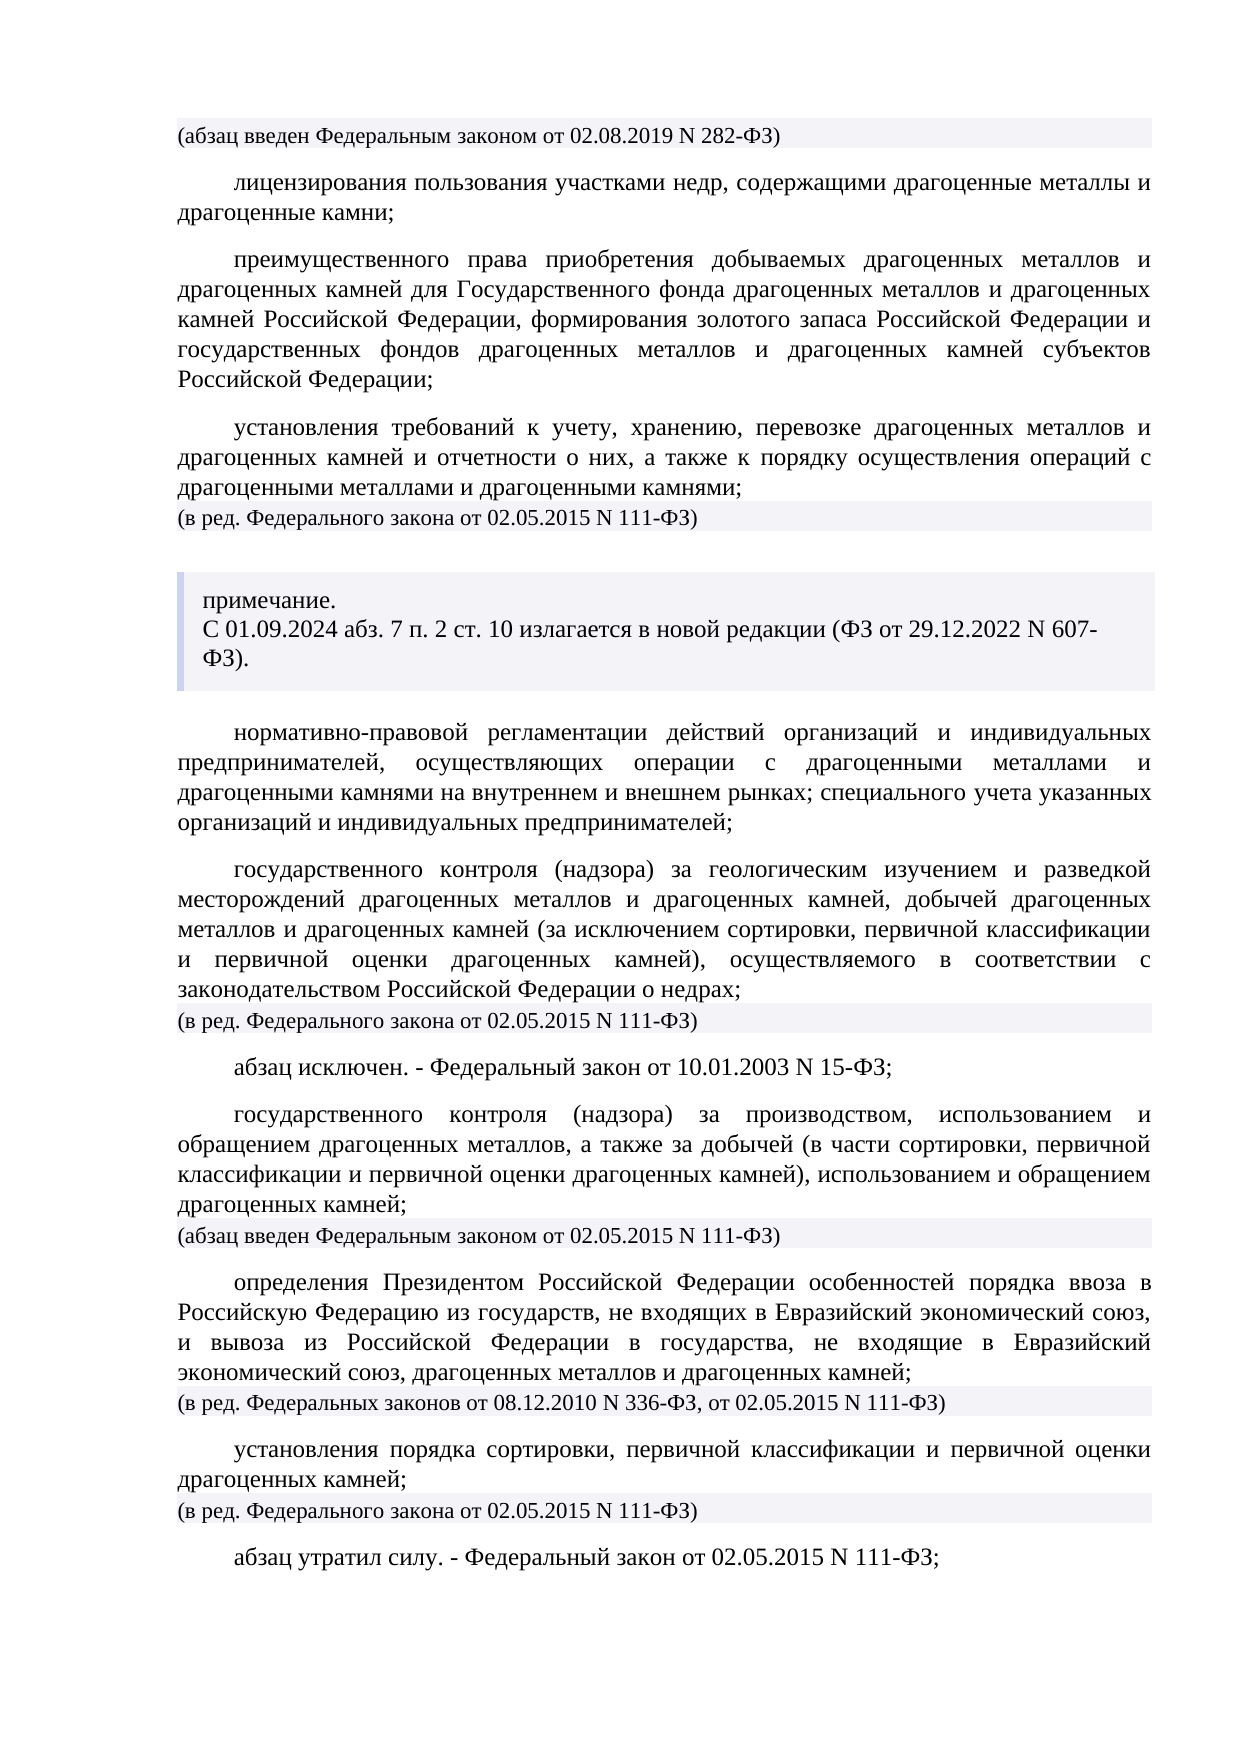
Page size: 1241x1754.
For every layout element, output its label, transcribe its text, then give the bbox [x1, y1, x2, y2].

text установления требований к учету, хранению, перевозке драгоценных металлов и драгоценных камней и отчетности о них, а также к порядку осуществления операций с драгоценными металлами и драгоценными камнями; [177, 411, 1152, 501]
text лицензирования пользования участками недр, содержащими драгоценные металлы и драгоценные камни; [177, 166, 1152, 226]
table_header (в ред. Федерального закона от 02.05.2015 N 111-ФЗ) [177, 501, 1152, 531]
table_header примечание. С 01.09.2024 абз. 7 п. 2 ст. 10 излагается в новой редакции (ФЗ от 29.12.2022 N 607-ФЗ). [184, 572, 1155, 691]
text преимущественного права приобретения добываемых драгоценных металлов и драгоценных камней для Государственного фонда драгоценных металлов и драгоценных камней Российской Федерации, формирования золотого запаса Российской Федерации и государственных фондов драгоценных металлов и драгоценных камней субъектов Российской Федерации; [177, 243, 1152, 393]
text государственного контроля (надзора) за производством, использованием и обращением драгоценных металлов, а также за добычей (в части сортировки, первичной классификации и первичной оценки драгоценных камней), использованием и обращением драгоценных камней; [177, 1098, 1152, 1218]
table_header (в ред. Федерального закона от 02.05.2015 N 111-ФЗ) [177, 1003, 1152, 1033]
table_header (абзац введен Федеральным законом от 02.05.2015 N 111-ФЗ) [177, 1218, 1152, 1248]
text абзац утратил силу. - Федеральный закон от 02.05.2015 N 111-ФЗ; [177, 1541, 1152, 1571]
table_header (в ред. Федеральных законов от 08.12.2010 N 336-ФЗ, от 02.05.2015 N 111-ФЗ) [177, 1386, 1152, 1416]
text абзац исключен. - Федеральный закон от 10.01.2003 N 15-ФЗ; [177, 1051, 1152, 1081]
table_header (в ред. Федерального закона от 02.05.2015 N 111-ФЗ) [177, 1493, 1152, 1523]
text установления порядка сортировки, первичной классификации и первичной оценки драгоценных камней; [177, 1433, 1152, 1493]
text определения Президентом Российской Федерации особенностей порядка ввоза в Российскую Федерацию из государств, не входящих в Евразийский экономический союз, и вывоза из Российской Федерации в государства, не входящие в Евразийский экономический союз, драгоценных металлов и драгоценных камней; [177, 1266, 1152, 1386]
text нормативно-правовой регламентации действий организаций и индивидуальных предпринимателей, осуществляющих операции с драгоценными металлами и драгоценными камнями на внутреннем и внешнем рынках; специального учета указанных организаций и индивидуальных предпринимателей; [177, 716, 1152, 836]
text государственного контроля (надзора) за геологическим изучением и разведкой месторождений драгоценных металлов и драгоценных камней, добычей драгоценных металлов и драгоценных камней (за исключением сортировки, первичной классификации и первичной оценки драгоценных камней), осуществляемого в соответствии с законодательством Российской Федерации о недрах; [177, 853, 1152, 1003]
table_header (абзац введен Федеральным законом от 02.08.2019 N 282-ФЗ) [177, 118, 1152, 148]
